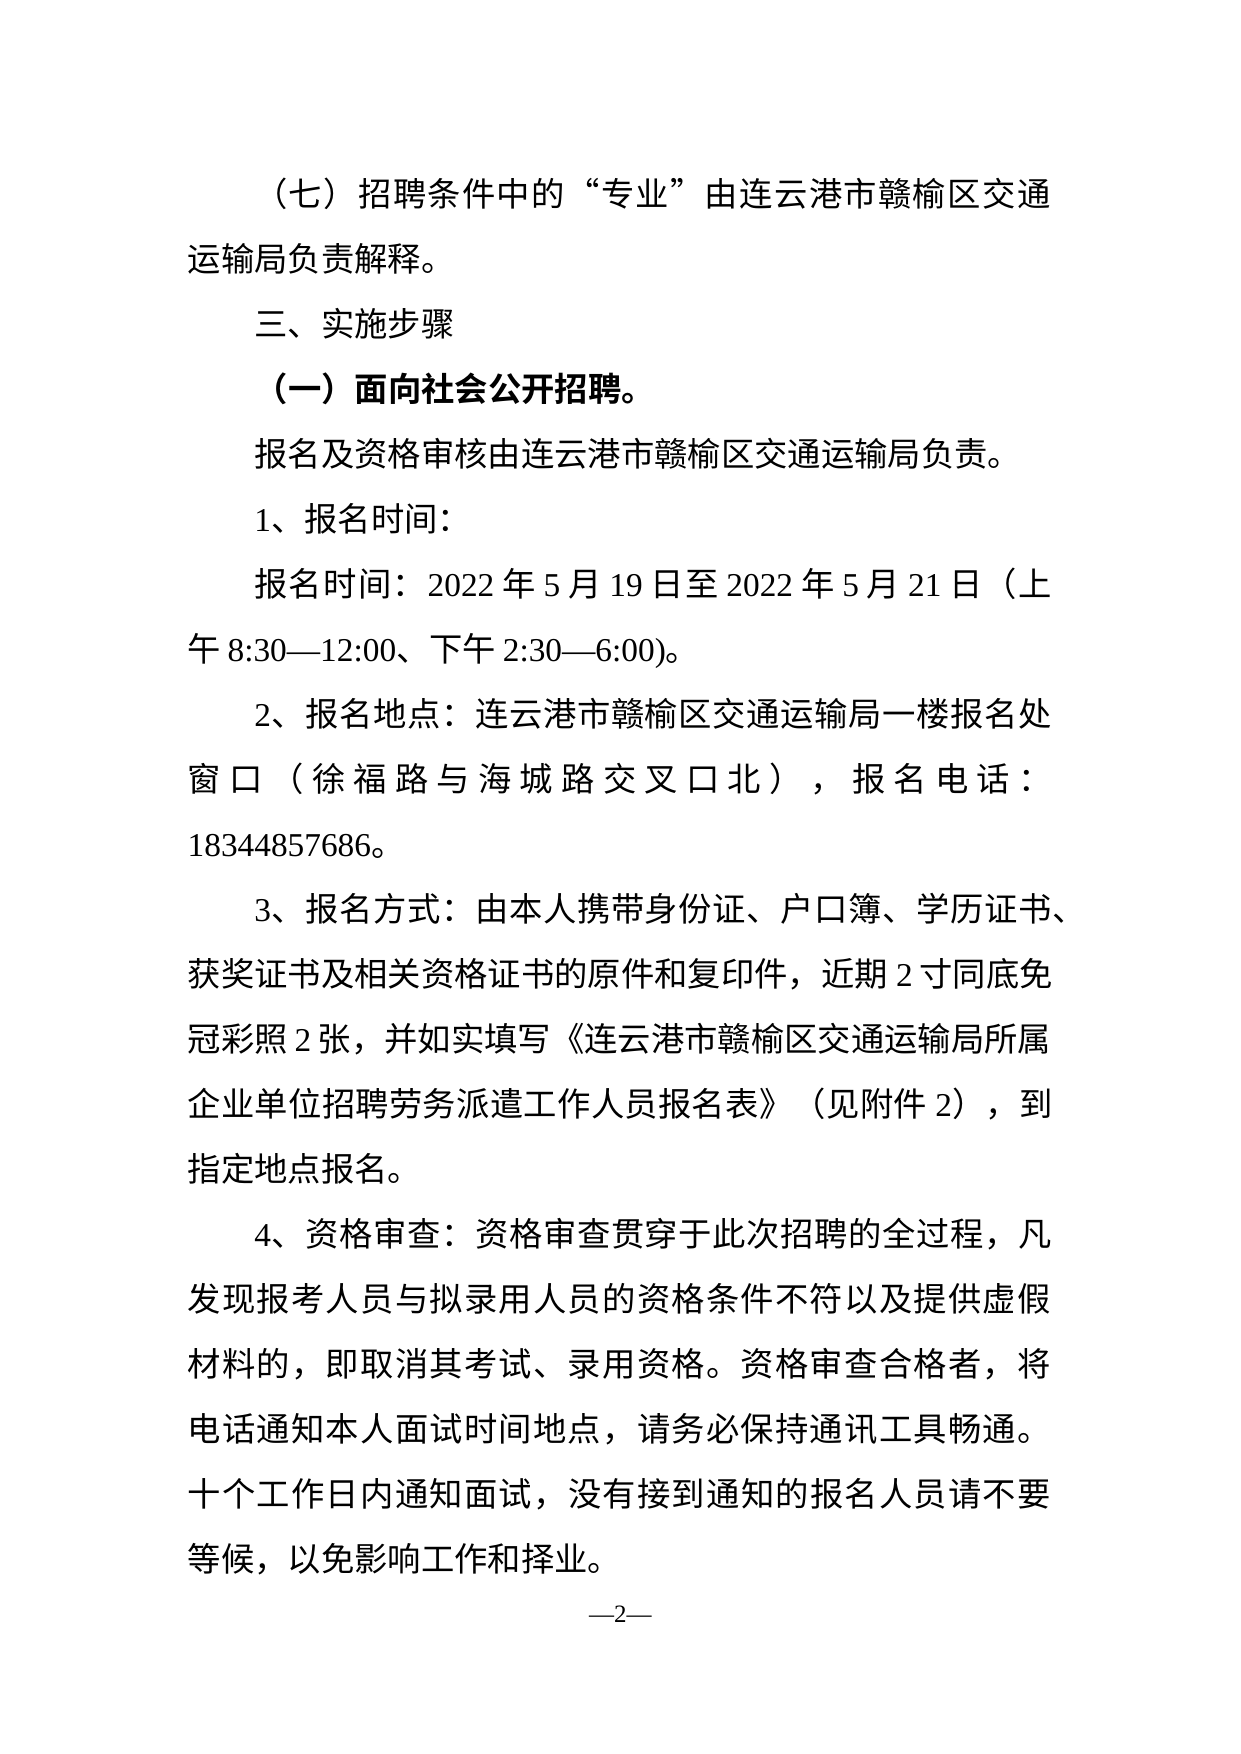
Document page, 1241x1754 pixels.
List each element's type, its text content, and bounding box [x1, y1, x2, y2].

text （七）招聘条件中的“专业”由连云港市赣榆区交通运输局负责解释。 [187, 159, 1053, 289]
text 2、报名地点：连云港市赣榆区交通运输局一楼报名处窗口（徐福路与海城路交叉口北），报名电话：18344857686。 [187, 679, 1053, 874]
text 1、报名时间： [187, 484, 1053, 549]
text 三、实施步骤 [187, 289, 1053, 354]
text 报名时间：2022年5月19日至2022年5月21日（上午8:30—12:00、下午2:30—6:00)。 [187, 549, 1053, 679]
text 4、资格审查：资格审查贯穿于此次招聘的全过程，凡发现报考人员与拟录用人员的资格条件不符以及提供虚假材料的，即取消其考试、录用资格。资格审查合格者，将电话通知本人面试时间地点，请务必保持通讯工具畅通。十个工作日内通知面试，没有接到通知的报名人员请不要等候，以免影响工作和择业。 [187, 1199, 1053, 1589]
text 报名及资格审核由连云港市赣榆区交通运输局负责。 [187, 419, 1053, 484]
text 3、报名方式：由本人携带身份证、户口簿、学历证书、获奖证书及相关资格证书的原件和复印件，近期2寸同底免冠彩照2张，并如实填写《连云港市赣榆区交通运输局所属企业单位招聘劳务派遣工作人员报名表》（见附件2），到指定地点报名。 [187, 874, 1053, 1199]
text （一）面向社会公开招聘。 [187, 354, 1053, 419]
